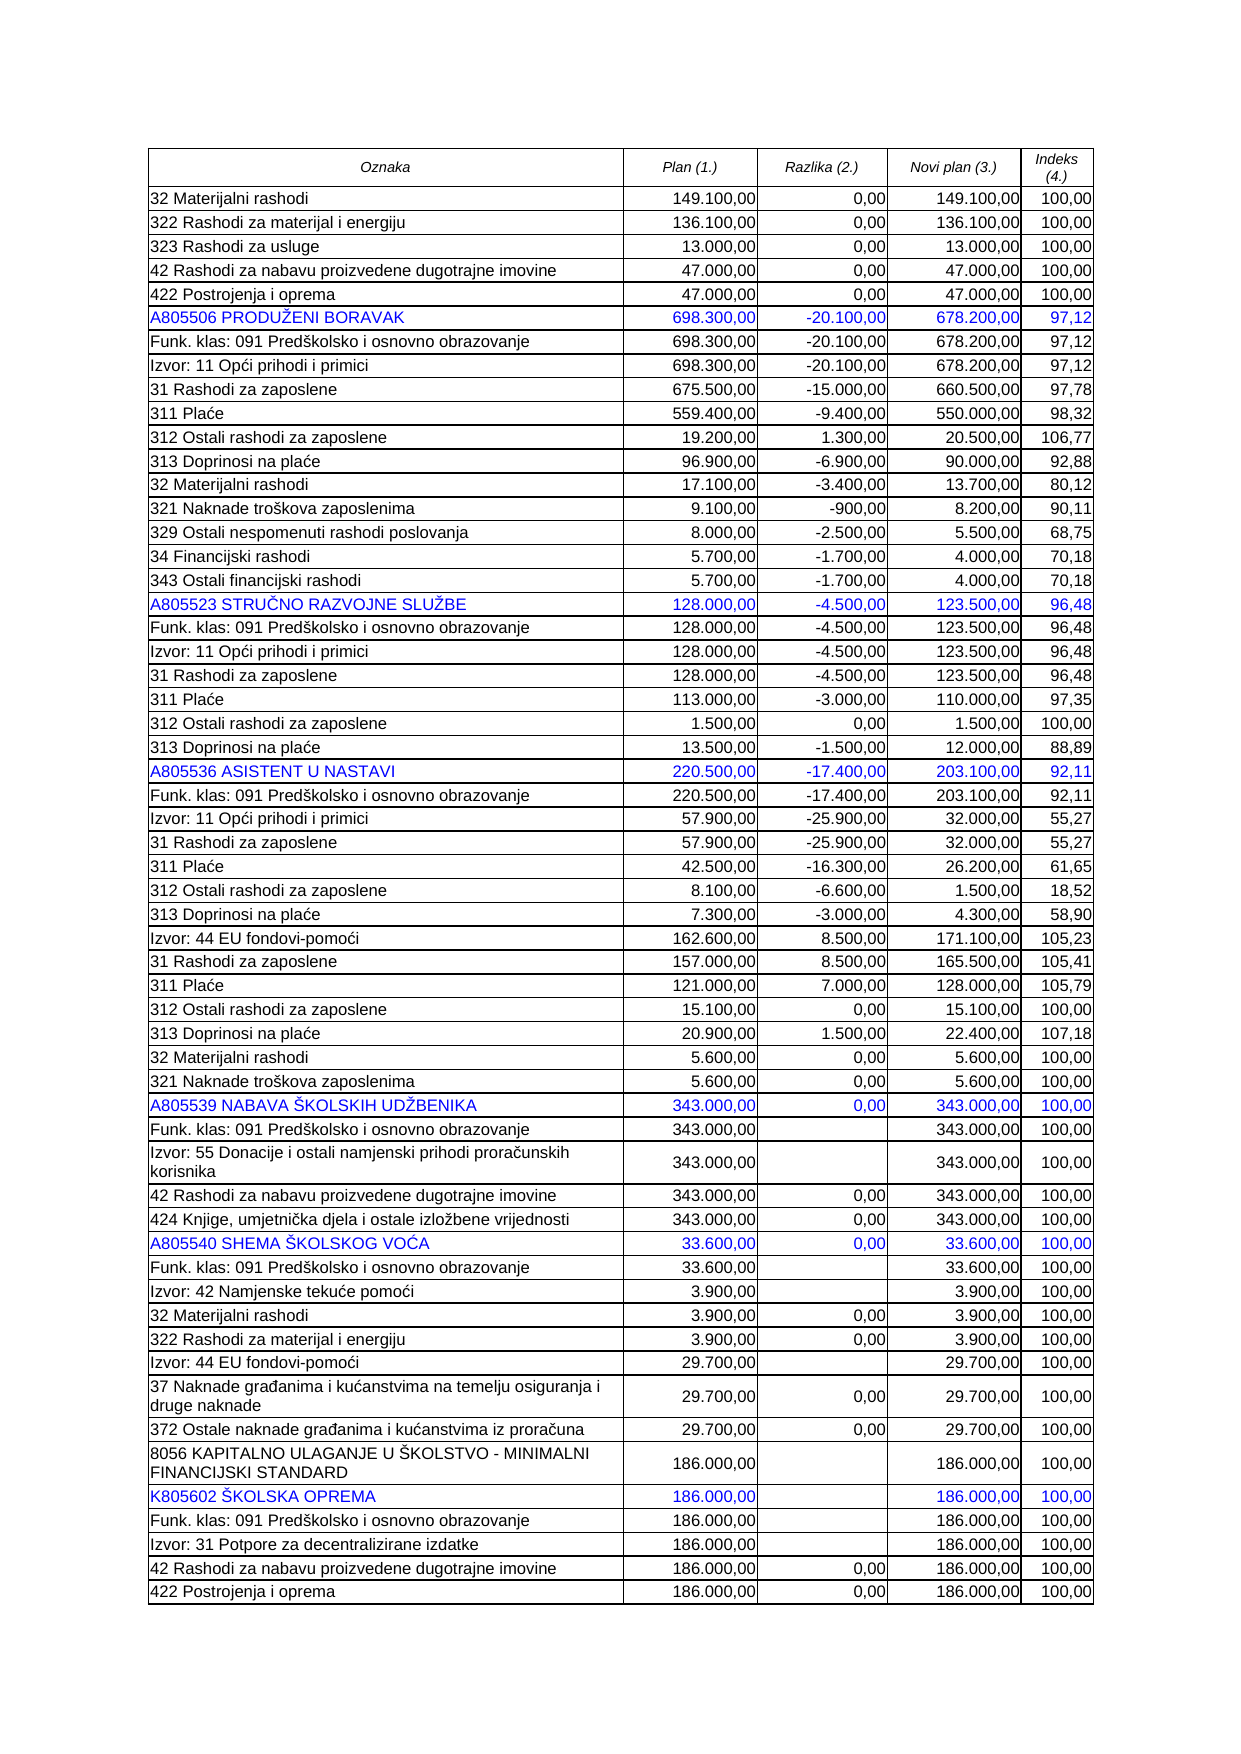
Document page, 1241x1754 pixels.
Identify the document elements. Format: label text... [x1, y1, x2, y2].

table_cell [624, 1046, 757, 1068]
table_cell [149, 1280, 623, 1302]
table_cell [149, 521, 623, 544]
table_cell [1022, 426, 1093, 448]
table_header Oznaka [149, 149, 623, 186]
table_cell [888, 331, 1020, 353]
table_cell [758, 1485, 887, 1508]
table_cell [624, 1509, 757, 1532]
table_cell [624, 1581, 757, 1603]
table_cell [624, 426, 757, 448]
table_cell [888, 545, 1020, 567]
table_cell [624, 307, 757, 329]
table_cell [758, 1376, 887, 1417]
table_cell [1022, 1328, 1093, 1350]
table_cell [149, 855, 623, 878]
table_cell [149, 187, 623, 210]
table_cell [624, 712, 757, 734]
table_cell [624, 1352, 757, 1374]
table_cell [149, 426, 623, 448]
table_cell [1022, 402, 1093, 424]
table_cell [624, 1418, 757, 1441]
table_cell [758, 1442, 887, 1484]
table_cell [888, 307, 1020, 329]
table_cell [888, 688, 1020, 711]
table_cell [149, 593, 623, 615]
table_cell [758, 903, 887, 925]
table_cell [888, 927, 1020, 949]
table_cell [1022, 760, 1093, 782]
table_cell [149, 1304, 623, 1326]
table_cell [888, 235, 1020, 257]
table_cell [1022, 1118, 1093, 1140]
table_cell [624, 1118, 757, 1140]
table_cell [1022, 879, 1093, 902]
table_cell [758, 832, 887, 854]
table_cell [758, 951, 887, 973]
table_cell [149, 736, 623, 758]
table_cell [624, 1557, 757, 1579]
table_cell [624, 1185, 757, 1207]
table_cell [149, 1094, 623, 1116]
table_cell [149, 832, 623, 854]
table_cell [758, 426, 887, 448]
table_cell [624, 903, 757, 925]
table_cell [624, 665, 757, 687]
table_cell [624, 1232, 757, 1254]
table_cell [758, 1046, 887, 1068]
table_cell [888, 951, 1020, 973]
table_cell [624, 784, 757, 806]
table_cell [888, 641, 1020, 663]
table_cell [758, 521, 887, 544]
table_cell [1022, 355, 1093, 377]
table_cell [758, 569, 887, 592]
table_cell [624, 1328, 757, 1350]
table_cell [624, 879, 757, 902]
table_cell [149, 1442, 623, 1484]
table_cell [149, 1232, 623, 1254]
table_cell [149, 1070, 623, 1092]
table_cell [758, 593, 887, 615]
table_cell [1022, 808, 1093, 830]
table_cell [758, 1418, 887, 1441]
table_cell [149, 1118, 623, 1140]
table_header Razlika (2.) [758, 149, 887, 186]
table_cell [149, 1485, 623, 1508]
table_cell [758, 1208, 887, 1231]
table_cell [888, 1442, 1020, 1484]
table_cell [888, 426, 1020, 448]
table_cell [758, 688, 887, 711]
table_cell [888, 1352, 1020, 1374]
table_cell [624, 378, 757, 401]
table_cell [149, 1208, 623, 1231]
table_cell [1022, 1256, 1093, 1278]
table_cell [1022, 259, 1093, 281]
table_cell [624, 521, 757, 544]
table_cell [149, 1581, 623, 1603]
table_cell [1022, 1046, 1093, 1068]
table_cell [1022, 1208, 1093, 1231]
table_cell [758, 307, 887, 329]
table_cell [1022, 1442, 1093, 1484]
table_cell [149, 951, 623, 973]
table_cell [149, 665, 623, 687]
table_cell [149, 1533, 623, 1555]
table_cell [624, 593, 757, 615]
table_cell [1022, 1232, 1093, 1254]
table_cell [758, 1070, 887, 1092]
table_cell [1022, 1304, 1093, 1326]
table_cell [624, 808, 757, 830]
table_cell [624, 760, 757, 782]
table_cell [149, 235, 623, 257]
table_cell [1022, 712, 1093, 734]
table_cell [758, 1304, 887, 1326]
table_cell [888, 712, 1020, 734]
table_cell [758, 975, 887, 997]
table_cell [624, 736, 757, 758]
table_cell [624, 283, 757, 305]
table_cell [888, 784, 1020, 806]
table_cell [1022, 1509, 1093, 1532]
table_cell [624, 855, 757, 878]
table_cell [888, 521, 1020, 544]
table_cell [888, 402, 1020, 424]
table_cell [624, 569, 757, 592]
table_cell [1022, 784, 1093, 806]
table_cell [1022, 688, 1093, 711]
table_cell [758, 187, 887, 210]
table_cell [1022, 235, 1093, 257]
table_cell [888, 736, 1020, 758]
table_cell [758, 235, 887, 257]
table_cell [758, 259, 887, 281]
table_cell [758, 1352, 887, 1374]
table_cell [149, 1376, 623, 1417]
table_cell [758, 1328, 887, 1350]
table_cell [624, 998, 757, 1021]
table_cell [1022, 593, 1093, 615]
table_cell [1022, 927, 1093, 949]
table_header Indeks (4.) [1022, 149, 1093, 186]
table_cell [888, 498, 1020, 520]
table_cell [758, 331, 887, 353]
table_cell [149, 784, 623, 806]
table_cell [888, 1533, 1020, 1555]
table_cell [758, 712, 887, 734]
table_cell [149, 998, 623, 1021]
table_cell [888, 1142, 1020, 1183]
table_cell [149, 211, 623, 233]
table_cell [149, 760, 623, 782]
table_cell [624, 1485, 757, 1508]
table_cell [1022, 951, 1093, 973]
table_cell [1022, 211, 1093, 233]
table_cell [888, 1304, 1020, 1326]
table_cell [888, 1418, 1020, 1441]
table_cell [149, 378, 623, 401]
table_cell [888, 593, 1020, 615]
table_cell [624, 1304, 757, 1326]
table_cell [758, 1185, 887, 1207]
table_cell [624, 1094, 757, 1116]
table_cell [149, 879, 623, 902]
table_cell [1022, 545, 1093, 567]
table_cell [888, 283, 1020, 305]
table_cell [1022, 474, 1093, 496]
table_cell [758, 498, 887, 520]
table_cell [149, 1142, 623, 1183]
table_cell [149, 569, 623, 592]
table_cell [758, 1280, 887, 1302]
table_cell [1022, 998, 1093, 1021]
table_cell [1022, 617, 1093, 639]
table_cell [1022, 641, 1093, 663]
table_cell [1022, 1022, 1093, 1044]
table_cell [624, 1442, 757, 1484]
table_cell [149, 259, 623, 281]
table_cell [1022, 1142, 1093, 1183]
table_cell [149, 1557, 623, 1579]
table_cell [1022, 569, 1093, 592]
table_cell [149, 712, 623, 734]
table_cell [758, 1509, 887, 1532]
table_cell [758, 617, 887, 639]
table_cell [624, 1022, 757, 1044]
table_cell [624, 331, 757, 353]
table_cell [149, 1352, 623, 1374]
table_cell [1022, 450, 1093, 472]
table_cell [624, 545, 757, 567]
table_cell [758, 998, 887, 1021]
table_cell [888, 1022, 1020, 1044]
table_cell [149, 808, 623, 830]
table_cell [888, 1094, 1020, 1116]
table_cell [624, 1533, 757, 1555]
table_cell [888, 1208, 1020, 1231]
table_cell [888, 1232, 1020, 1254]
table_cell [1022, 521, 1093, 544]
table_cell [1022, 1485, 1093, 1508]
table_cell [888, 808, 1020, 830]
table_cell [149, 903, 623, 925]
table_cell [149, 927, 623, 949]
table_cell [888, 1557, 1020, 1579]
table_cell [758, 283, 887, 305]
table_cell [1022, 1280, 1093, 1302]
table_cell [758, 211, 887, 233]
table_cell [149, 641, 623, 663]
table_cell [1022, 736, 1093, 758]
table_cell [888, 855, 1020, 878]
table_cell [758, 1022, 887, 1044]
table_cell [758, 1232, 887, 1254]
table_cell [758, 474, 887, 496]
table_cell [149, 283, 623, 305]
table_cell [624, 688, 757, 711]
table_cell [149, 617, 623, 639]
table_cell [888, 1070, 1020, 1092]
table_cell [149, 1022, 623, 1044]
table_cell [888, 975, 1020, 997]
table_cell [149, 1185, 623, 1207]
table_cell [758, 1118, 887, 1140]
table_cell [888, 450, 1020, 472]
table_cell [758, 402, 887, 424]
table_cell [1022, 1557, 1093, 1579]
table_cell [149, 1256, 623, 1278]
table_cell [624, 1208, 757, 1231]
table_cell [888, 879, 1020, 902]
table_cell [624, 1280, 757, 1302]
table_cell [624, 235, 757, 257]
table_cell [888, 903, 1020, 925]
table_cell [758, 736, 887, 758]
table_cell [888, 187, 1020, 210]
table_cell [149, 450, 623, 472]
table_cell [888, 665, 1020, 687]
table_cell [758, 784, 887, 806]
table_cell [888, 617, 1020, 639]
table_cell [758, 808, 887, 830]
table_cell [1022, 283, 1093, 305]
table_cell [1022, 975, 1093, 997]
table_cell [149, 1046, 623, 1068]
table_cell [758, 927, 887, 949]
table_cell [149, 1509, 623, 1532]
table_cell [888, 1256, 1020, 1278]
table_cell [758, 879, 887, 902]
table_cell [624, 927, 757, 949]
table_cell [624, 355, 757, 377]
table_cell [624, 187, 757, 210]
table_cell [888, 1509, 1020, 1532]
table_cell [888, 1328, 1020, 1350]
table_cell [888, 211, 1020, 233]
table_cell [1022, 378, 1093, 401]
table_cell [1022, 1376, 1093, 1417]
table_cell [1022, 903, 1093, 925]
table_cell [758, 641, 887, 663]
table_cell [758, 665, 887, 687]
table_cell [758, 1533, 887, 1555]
table_header Plan (1.) [624, 149, 757, 186]
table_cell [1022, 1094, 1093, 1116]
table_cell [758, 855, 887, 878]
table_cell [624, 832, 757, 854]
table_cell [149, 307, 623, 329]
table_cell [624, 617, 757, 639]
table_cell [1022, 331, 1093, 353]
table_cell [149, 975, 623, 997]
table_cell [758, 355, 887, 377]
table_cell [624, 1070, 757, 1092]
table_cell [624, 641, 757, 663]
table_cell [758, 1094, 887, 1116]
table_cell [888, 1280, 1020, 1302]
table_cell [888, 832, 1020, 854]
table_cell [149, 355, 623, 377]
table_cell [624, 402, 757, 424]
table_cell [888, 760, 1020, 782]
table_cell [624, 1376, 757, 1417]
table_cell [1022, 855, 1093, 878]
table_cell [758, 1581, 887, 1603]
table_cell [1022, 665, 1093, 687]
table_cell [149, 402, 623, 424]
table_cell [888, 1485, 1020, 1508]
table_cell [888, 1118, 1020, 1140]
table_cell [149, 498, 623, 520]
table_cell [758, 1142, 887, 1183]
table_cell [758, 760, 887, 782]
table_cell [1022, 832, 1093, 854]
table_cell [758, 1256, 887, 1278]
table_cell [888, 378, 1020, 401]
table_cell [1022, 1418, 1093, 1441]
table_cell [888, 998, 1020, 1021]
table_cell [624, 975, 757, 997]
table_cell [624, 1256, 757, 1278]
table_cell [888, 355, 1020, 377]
table_header Novi plan (3.) [888, 149, 1020, 186]
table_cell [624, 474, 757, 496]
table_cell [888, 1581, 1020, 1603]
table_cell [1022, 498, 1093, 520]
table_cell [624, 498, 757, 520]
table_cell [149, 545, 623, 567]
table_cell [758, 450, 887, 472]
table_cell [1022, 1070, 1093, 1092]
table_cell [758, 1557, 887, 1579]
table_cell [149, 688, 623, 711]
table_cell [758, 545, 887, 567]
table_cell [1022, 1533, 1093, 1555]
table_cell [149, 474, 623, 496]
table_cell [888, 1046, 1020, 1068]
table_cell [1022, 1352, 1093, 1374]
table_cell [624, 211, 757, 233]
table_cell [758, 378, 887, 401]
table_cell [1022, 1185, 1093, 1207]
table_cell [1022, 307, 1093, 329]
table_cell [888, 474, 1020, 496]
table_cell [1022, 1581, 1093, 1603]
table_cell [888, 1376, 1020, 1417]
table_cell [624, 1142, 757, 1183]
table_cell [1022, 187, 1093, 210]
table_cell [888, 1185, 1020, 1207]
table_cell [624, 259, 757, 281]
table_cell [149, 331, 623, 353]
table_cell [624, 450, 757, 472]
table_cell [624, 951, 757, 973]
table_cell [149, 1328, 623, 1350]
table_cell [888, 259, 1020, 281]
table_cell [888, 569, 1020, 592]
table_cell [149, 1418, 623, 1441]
